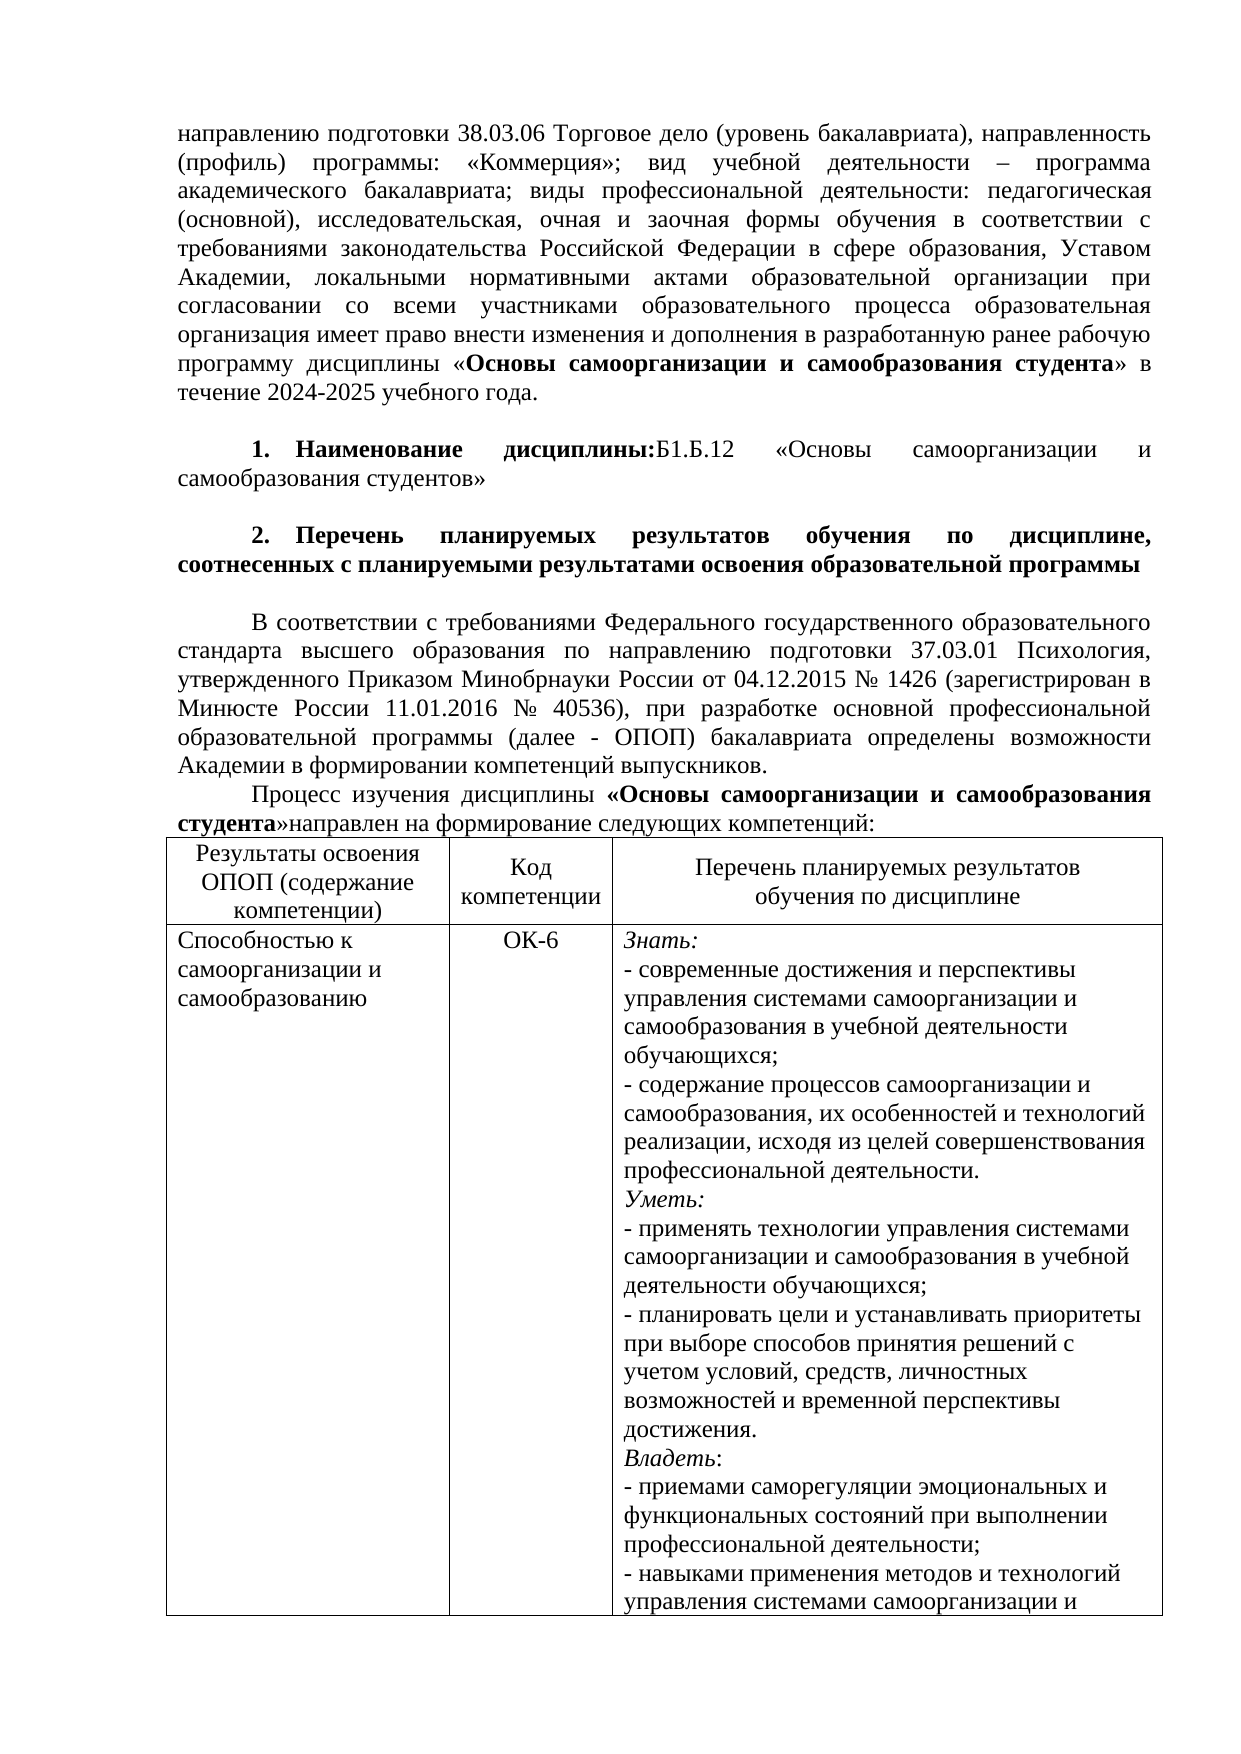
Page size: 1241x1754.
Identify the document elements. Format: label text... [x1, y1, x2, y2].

text В соответствии с требованиями Федерального государственного образовательного стандарта высшего образования по направлению подготовки 37.03.01 Психология, утвержденного Приказом Минобрнауки России от 04.12.2015 № 1426 (зарегистрирован в Минюсте России 11.01.2016 № 40536), при разработке основной профессиональной образовательной программы (далее - ОПОП) бакалавриата определены возможности Академии в формировании компетенций выпускников. [177, 607, 1152, 779]
list Наименование дисциплины:Б1.Б.12 «Основы самоорганизации и самообразования студентов» [177, 434, 1152, 492]
table_cell ОК-6 [450, 925, 612, 1615]
list Перечень планируемых результатов обучения по дисциплине, соотнесенных с планируемыми результатами освоения образовательной программы [177, 521, 1152, 578]
table_header Результаты освоения ОПОП (содержание компетенции) [167, 838, 449, 924]
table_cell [613, 925, 1162, 1615]
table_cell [167, 925, 449, 1615]
table_header Код компетенции [450, 838, 612, 924]
text Процесс изучения дисциплины «Основы самоорганизации и самообразования студента»направлен на формирование следующих компетенций: [177, 779, 1152, 837]
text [177, 118, 1152, 406]
table_header Перечень планируемых результатов обучения по дисциплине [613, 838, 1162, 924]
